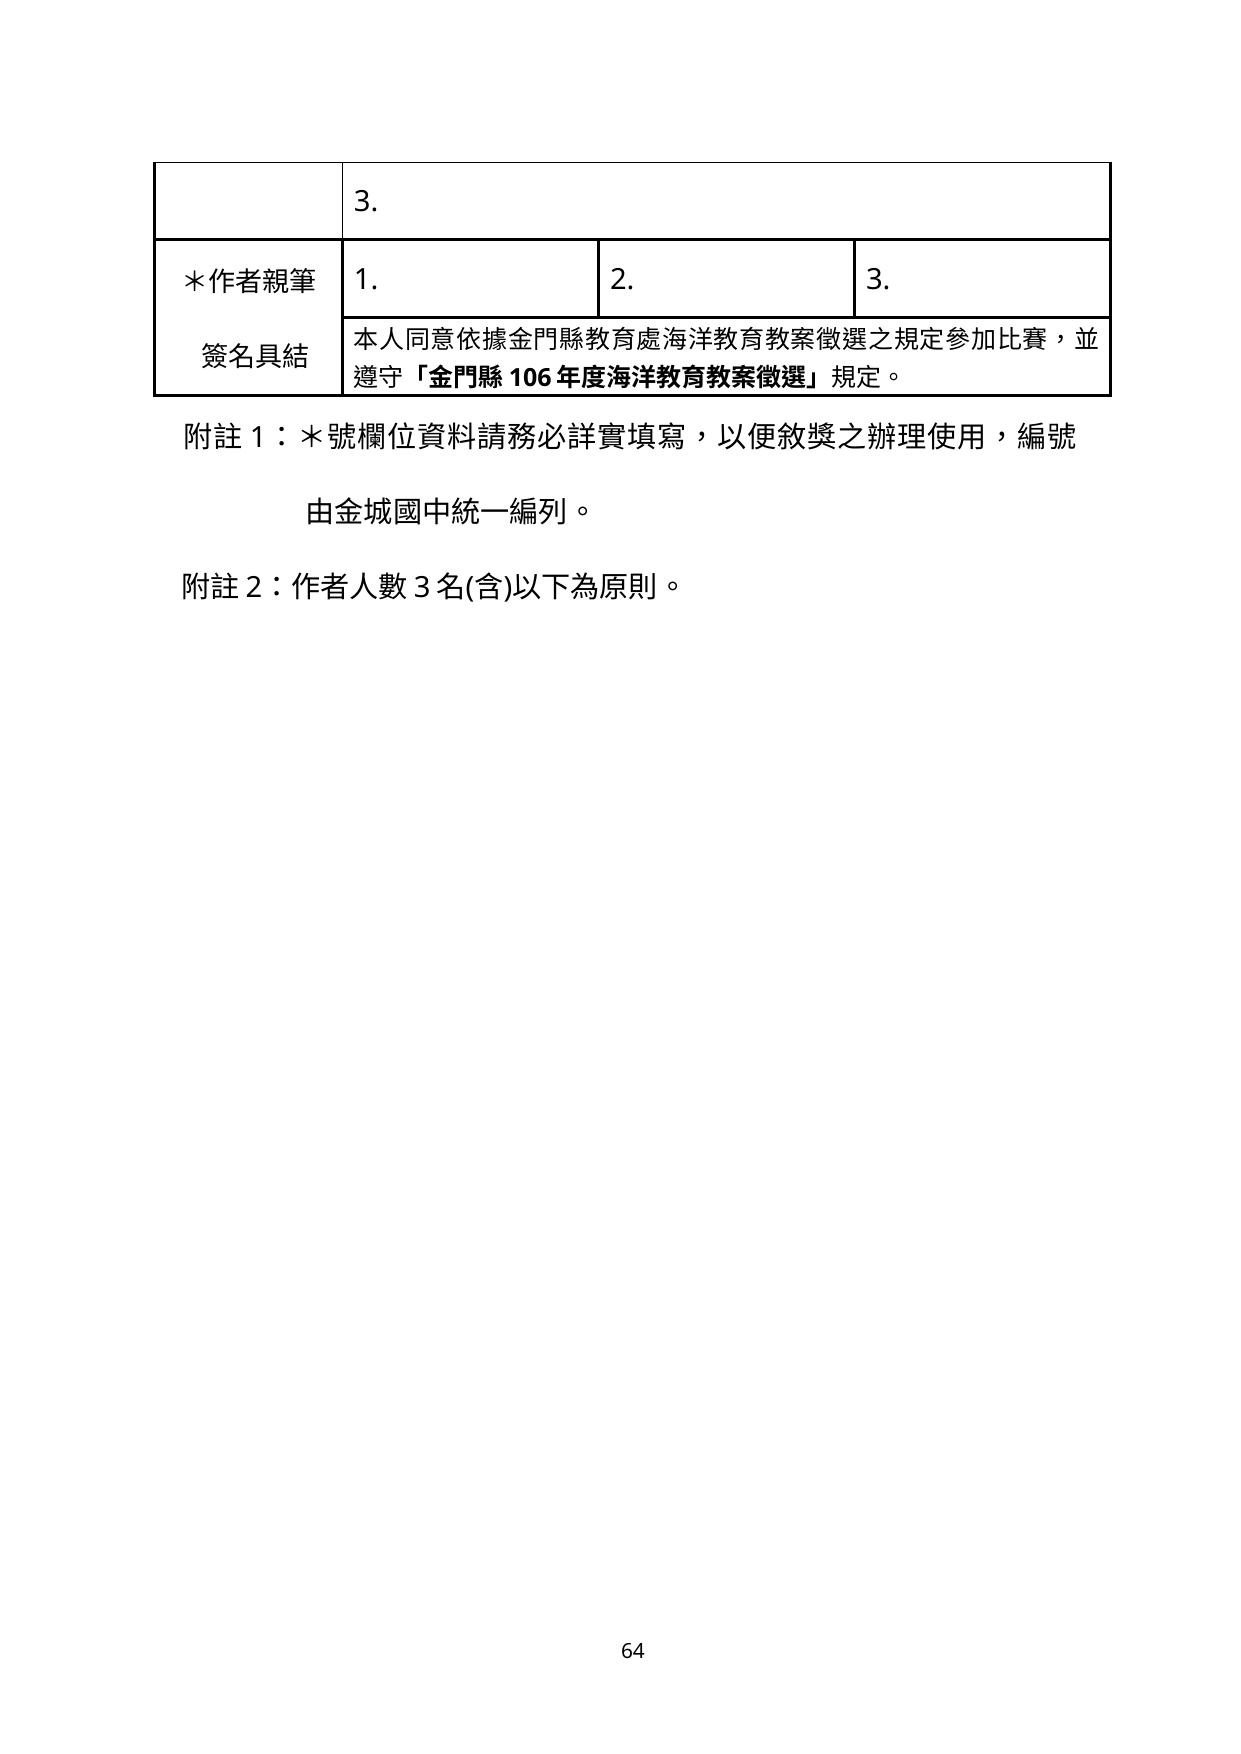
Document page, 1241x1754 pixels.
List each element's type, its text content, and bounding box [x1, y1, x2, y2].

table_cell 1. [344, 241, 597, 316]
table_cell ＊作者親筆 簽名具結 [156, 241, 341, 394]
table_cell 3. [856, 241, 1109, 316]
table_cell 2. [600, 241, 853, 316]
text 附註2：作者人數3名(含)以下為原則。 [181, 547, 1078, 622]
text 附註1：＊號欄位資料請務必詳實填寫，以便敘獎之辦理使用，編號由金城國中統一編列。 [183, 397, 1078, 547]
table_cell 3. [343, 163, 1109, 238]
table_cell 本人同意依據金門縣教育處海洋教育教案徵選之規定參加比賽，並遵守「金門縣106年度海洋教育教案徵選」規定。 [344, 319, 1109, 394]
